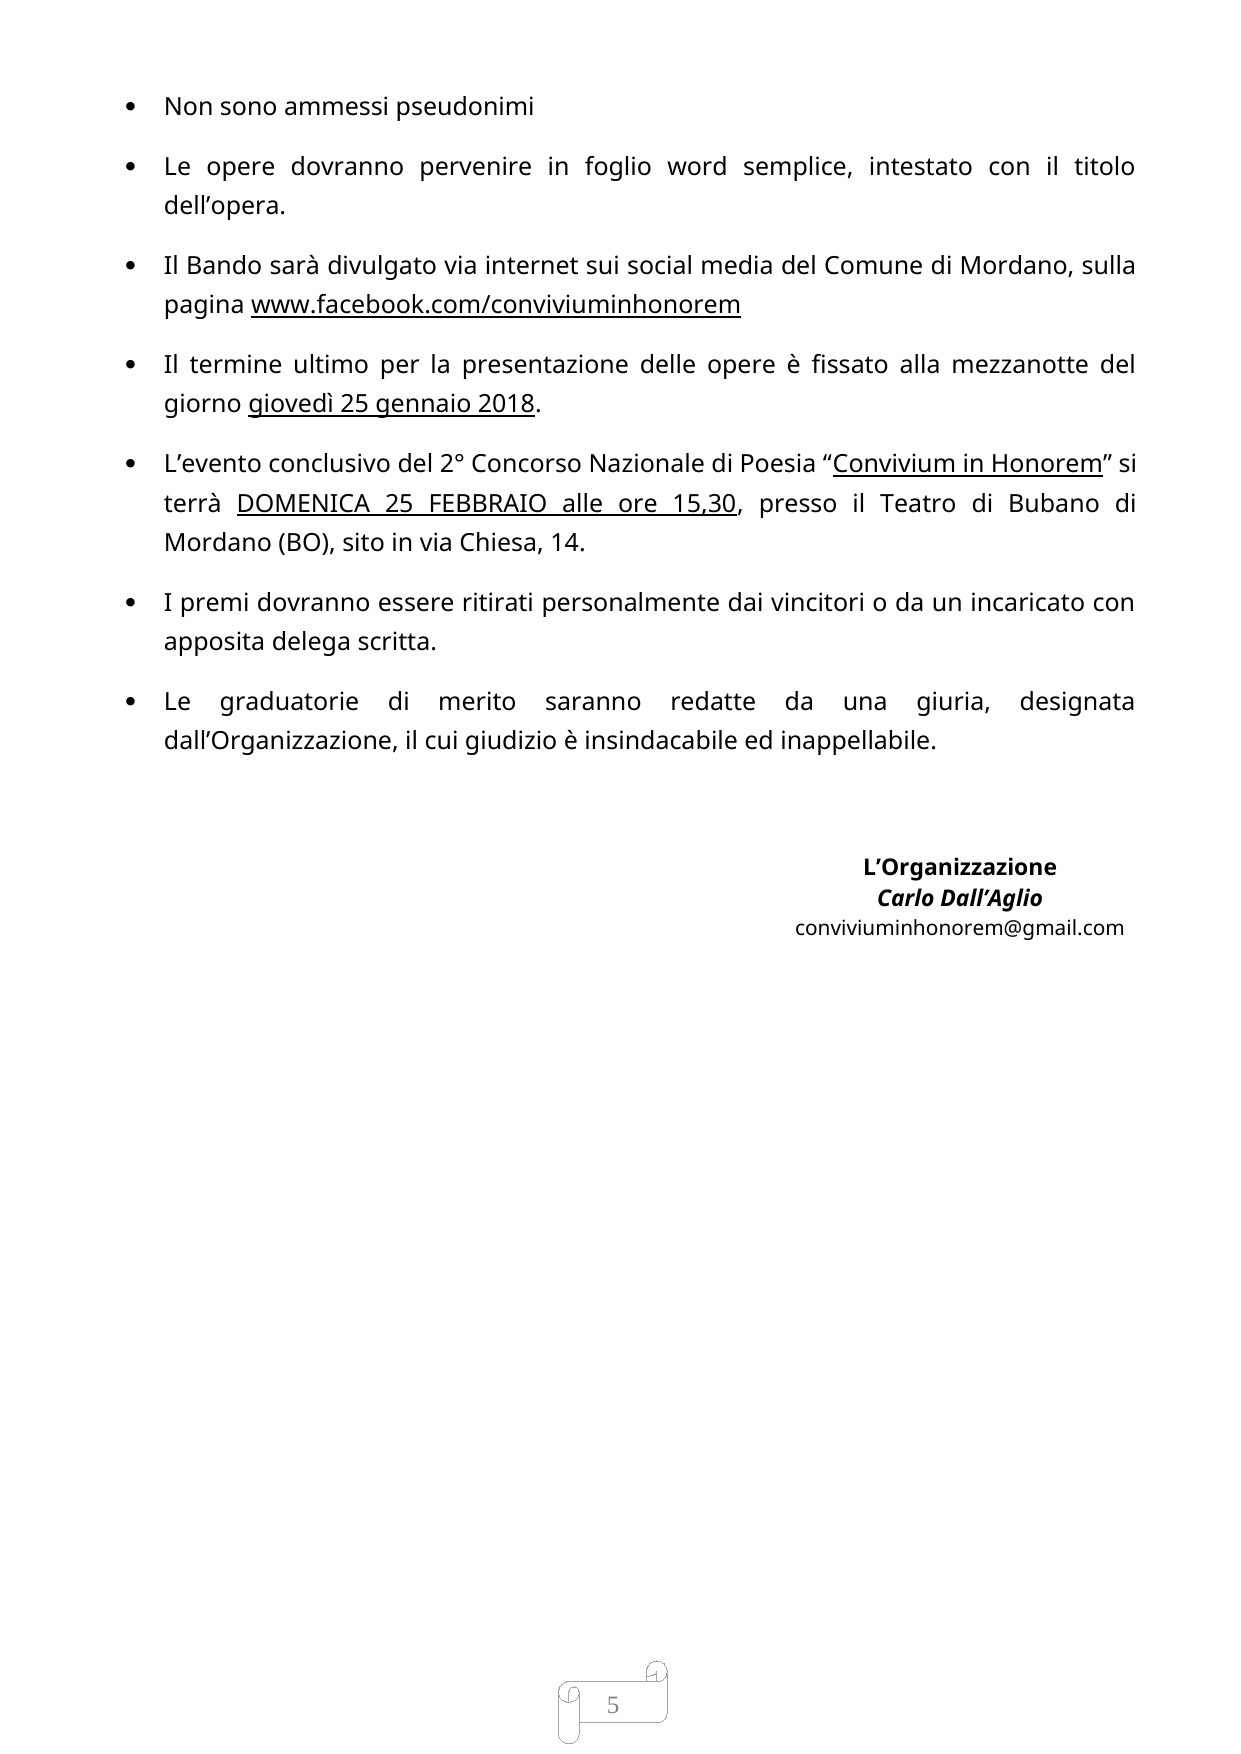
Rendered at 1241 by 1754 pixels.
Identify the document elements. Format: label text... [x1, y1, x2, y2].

list Il termine ultimo per la presentazione delle opere è fissato alla mezzanotte del giorno giovedì 25 gennaio 2018. [126, 347, 1137, 420]
list Il Bando sarà divulgato via internet sui social media del Comune di Mordano, sulla pagina www.facebook.com/conviviuminhonorem [126, 248, 1137, 321]
list L’evento conclusivo del 2° Concorso Nazionale di Poesia “Convivium in Honorem” si terrà DOMENICA 25 FEBBRAIO alle ore 15,30, presso il Teatro di Bubano di Mordano (BO), sito in via Chiesa, 14. [126, 446, 1137, 558]
list Le opere dovranno pervenire in foglio word semplice, intestato con il titolo dell’opera. [126, 149, 1137, 222]
list Non sono ammessi pseudonimi [126, 89, 1137, 123]
text conviviuminhonorem@gmail.com [783, 913, 1137, 942]
text L’Organizzazione [783, 851, 1137, 882]
text Carlo Dall’Aglio [783, 882, 1137, 913]
list Le graduatorie di merito saranno redatte da una giuria, designata dall’Organizzazione, il cui giudizio è insindacabile ed inappellabile. [126, 684, 1137, 757]
list I premi dovranno essere ritirati personalmente dai vincitori o da un incaricato con apposita delega scritta. [126, 584, 1137, 658]
